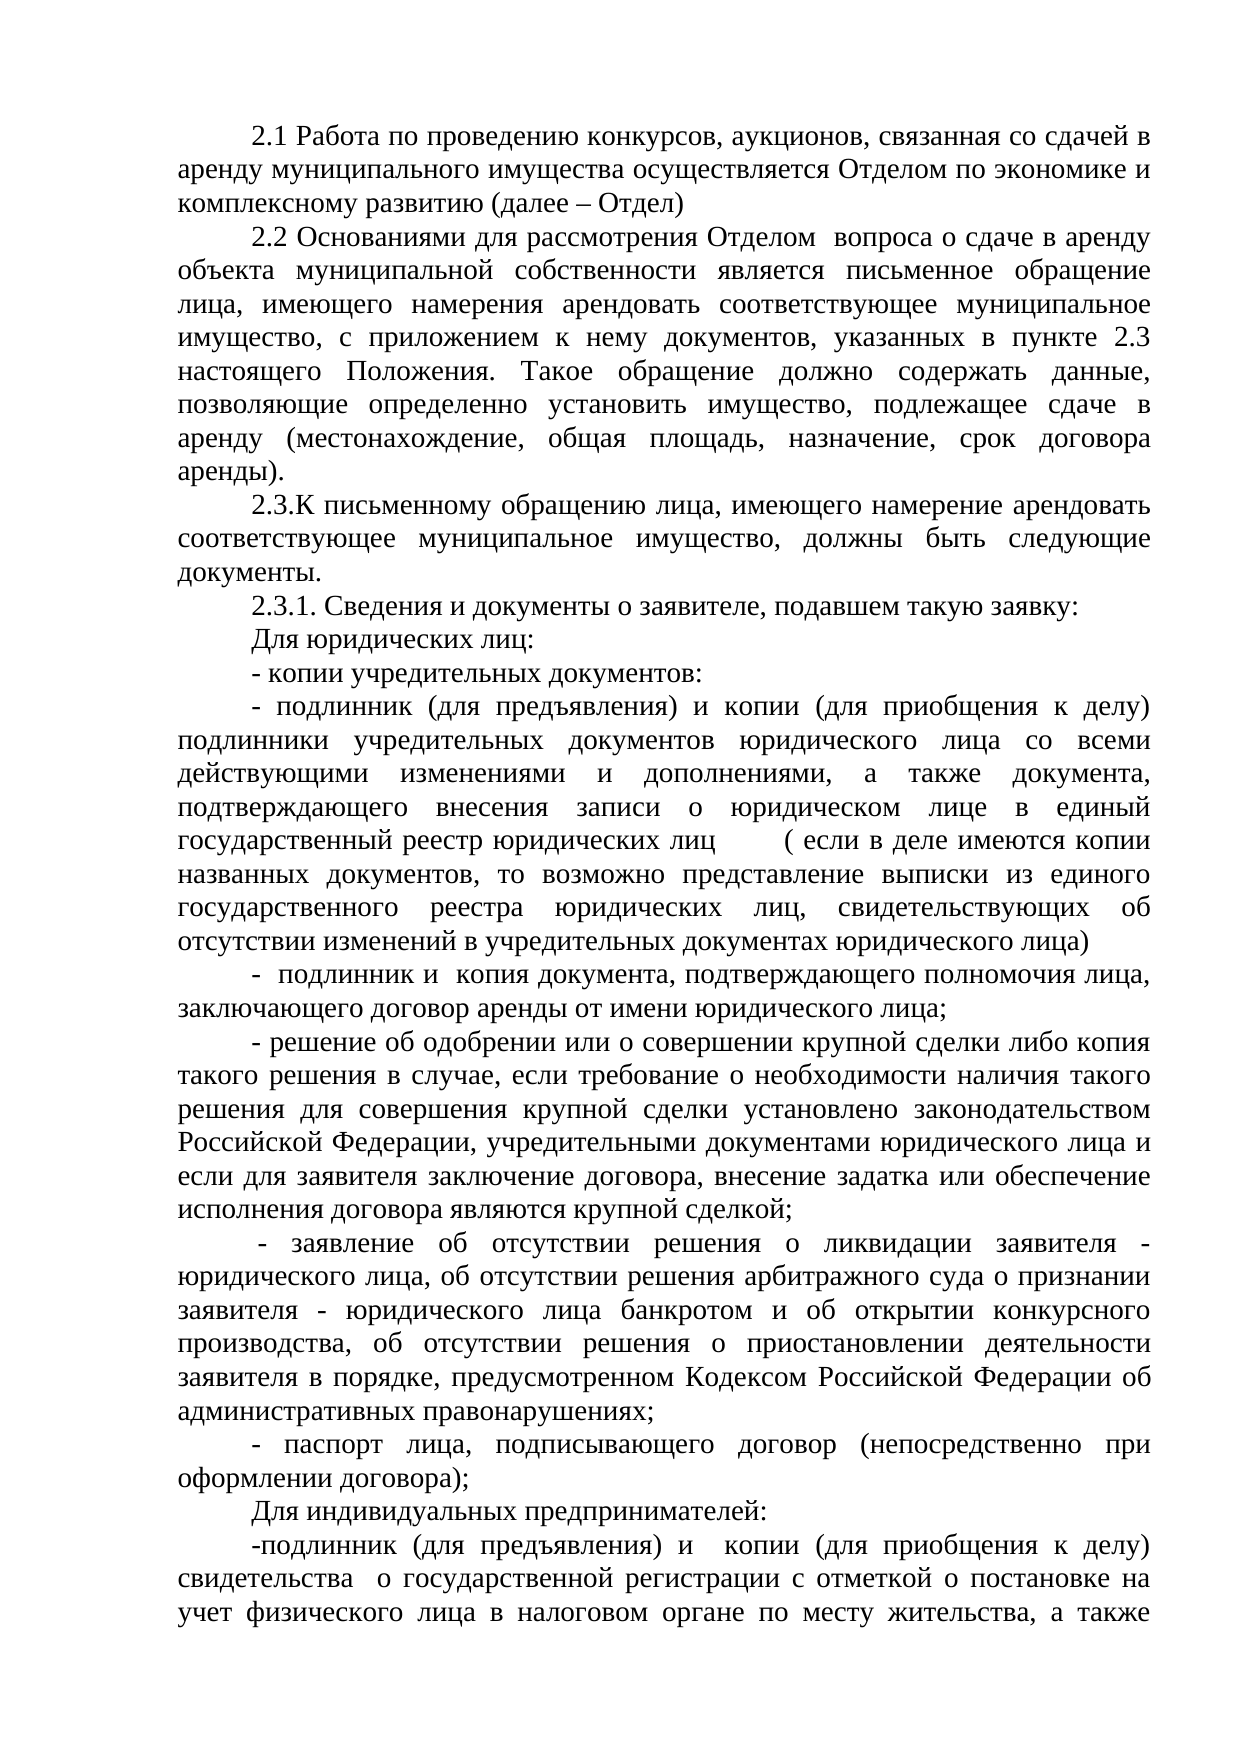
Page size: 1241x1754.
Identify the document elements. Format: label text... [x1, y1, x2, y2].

text 2.3.К письменному обращению лица, имеющего намерение арендовать соответствующее муниципальное имущество, должны быть следующие документы. [177, 487, 1152, 588]
text 2.2 Основаниями для рассмотрения Отделом вопроса о сдаче в аренду объекта муниципальной собственности является письменное обращение лица, имеющего намерения арендовать соответствующее муниципальное имущество, с приложением к нему документов, указанных в пункте 2.3 настоящего Положения. Такое обращение должно содержать данные, позволяющие определенно установить имущество, подлежащее сдаче в аренду (местонахождение, общая площадь, назначение, срок договора аренды). [177, 219, 1152, 487]
text - паспорт лица, подписывающего договор (непосредственно при оформлении договора); [177, 1426, 1152, 1493]
text - подлинник и копия документа, подтверждающего полномочия лица, заключающего договор аренды от имени юридического лица; [177, 957, 1152, 1024]
text - заявление об отсутствии решения о ликвидации заявителя - юридического лица, об отсутствии решения арбитражного суда о признании заявителя - юридического лица банкротом и об открытии конкурсного производства, об отсутствии решения о приостановлении деятельности заявителя в порядке, предусмотренном Кодексом Российской Федерации об административных правонарушениях; [177, 1225, 1152, 1426]
text Для юридических лиц: [177, 621, 1152, 655]
text 2.1 Работа по проведению конкурсов, аукционов, связанная со сдачей в аренду муниципального имущества осуществляется Отделом по экономике и комплексному развитию (далее – Отдел) [177, 118, 1152, 219]
text Для индивидуальных предпринимателей: [177, 1493, 1152, 1527]
text - подлинник (для предъявления) и копии (для приобщения к делу) подлинники учредительных документов юридического лица со всеми действующими изменениями и дополнениями, а также документа, подтверждающего внесения записи о юридическом лице в единый государственный реестр юридических лиц ( если в деле имеются копии названных документов, то возможно представление выписки из единого государственного реестра юридических лиц, свидетельствующих об отсутствии изменений в учредительных документах юридического лица) [177, 688, 1152, 957]
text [177, 1527, 1152, 1627]
text 2.3.1. Сведения и документы о заявителе, подавшем такую заявку: [177, 588, 1152, 621]
text - решение об одобрении или о совершении крупной сделки либо копия такого решения в случае, если требование о необходимости наличия такого решения для совершения крупной сделки установлено законодательством Российской Федерации, учредительными документами юридического лица и если для заявителя заключение договора, внесение задатка или обеспечение исполнения договора являются крупной сделкой; [177, 1024, 1152, 1225]
text - копии учредительных документов: [177, 655, 1152, 688]
